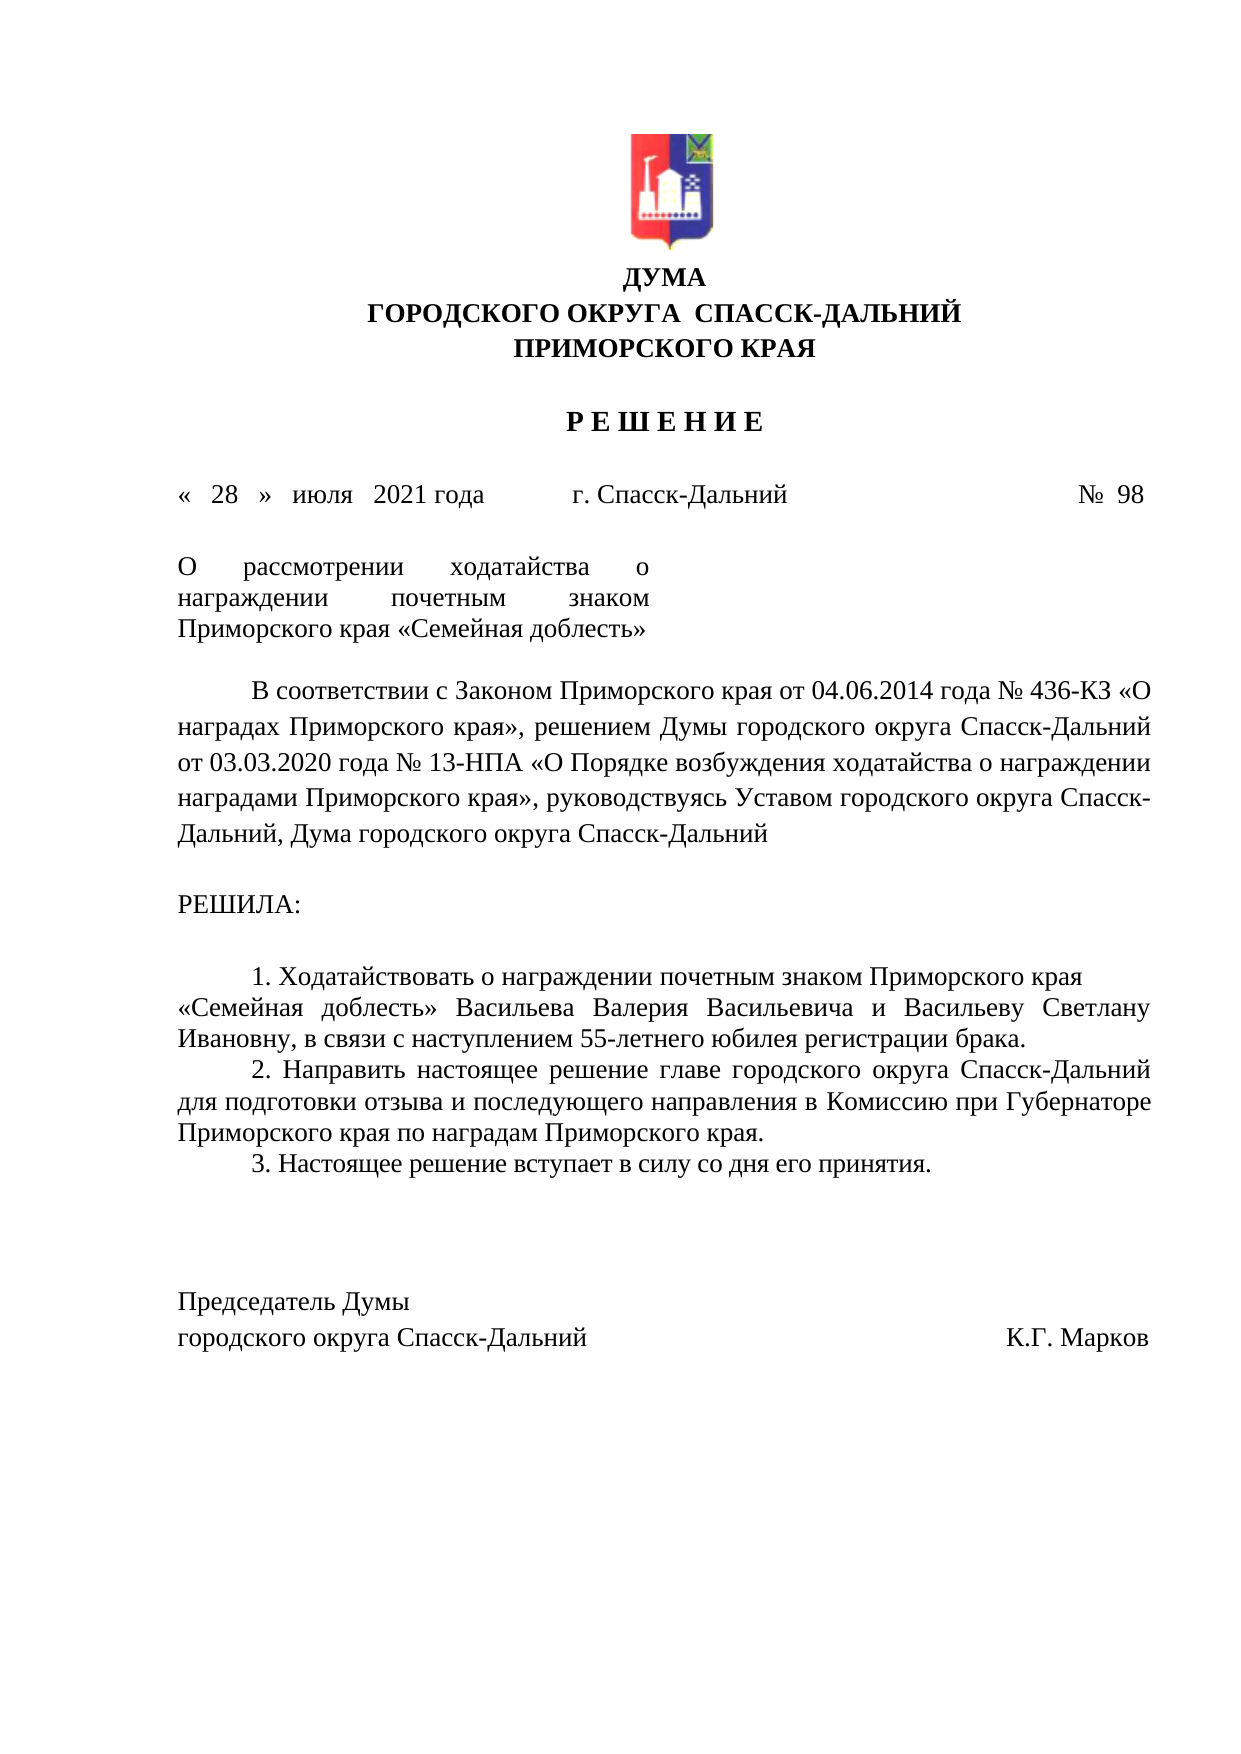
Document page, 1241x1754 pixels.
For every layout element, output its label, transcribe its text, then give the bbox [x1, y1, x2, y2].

text «Семейная доблесть» Васильева Валерия Васильевича и Васильеву Светлану Ивановну, в связи с наступлением 55-летнего юбилея регистрации брака. [177, 991, 1152, 1053]
text Р Е Ш Е Н И Е [177, 404, 1152, 437]
text О рассмотрении ходатайства о награждении почетным знаком Приморского края «Семейная доблесть» [177, 550, 650, 643]
text « 28 » июля 2021 года г. Спасск-Дальний № 98 [177, 478, 1152, 509]
text ДУМА [177, 261, 1152, 292]
text РЕШИЛА: [177, 889, 1152, 920]
text 1. Ходатайствовать о награждении почетным знаком Приморского края [177, 960, 1152, 991]
text Председатель Думы [177, 1285, 1152, 1316]
text ПРИМОРСКОГО КРАЯ [177, 332, 1152, 364]
title В соответствии с Законом Приморского края от 04.06.2014 года № 436-КЗ «О наградах Приморского края», решением Думы городского округа Спасск-Дальний от 03.03.2020 года № 13-НПА «О Порядке возбуждения ходатайства о награждении наградами Приморского края», руководствуясь Уставом городского округа Спасск-Дальний, Дума городского округа Спасск-Дальний [177, 674, 1152, 848]
text 3. Настоящее решение вступает в силу со дня его принятия. [177, 1147, 1152, 1178]
text ГОРОДСКОГО ОКРУГА СПАССК-ДАЛЬНИЙ [177, 297, 1152, 328]
text 2. Направить настоящее решение главе городского округа Спасск-Дальний для подготовки отзыва и последующего направления в Комиссию при Губернаторе Приморского края по наградам Приморского края. [177, 1053, 1152, 1147]
text городского округа Спасск-Дальний К.Г. Марков [177, 1321, 1152, 1352]
